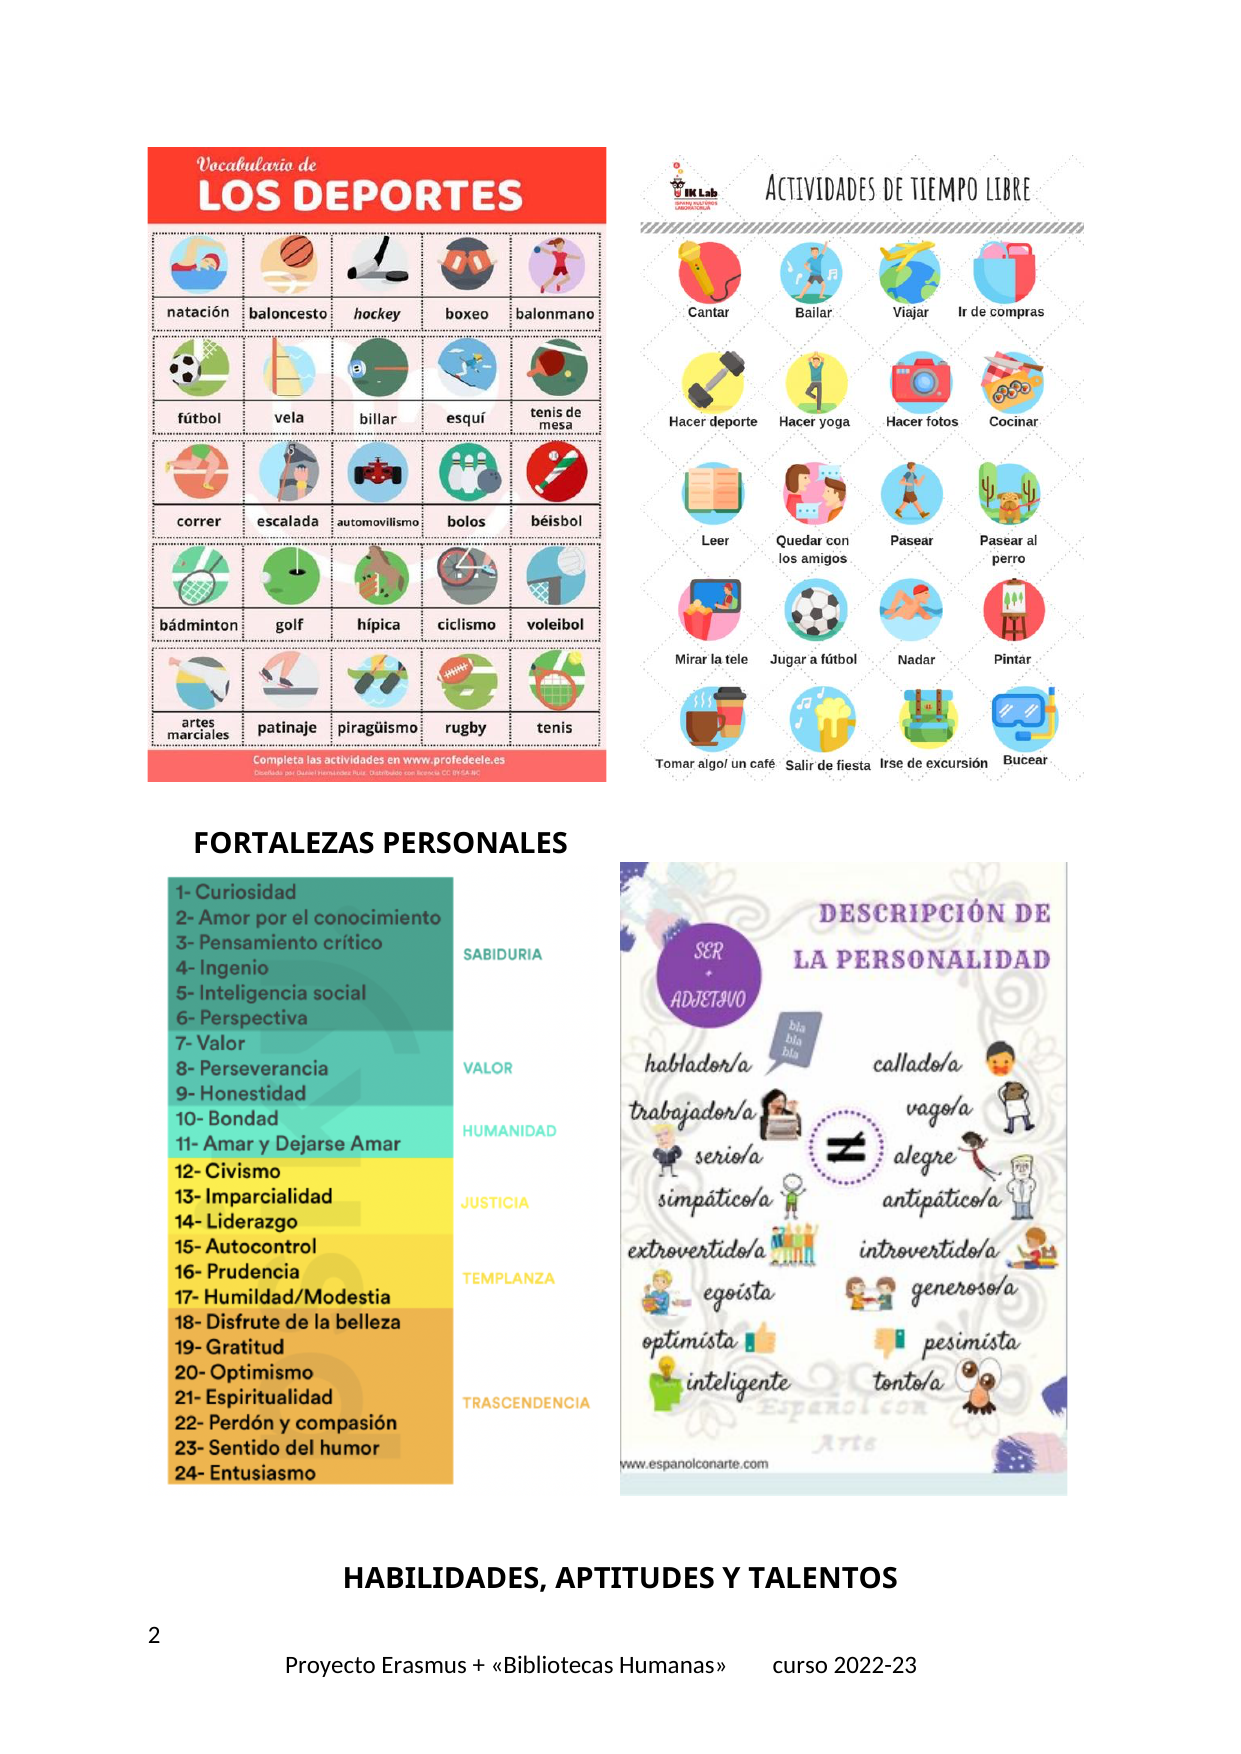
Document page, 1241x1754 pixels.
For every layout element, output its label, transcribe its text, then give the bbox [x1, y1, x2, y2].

text FORTALEZAS PERSONALES [148, 822, 1093, 862]
picture [147, 147, 607, 782]
text HABILIDADES, APTITUDES Y TALENTOS [148, 1557, 1093, 1597]
picture [640, 155, 1084, 782]
picture [620, 862, 1068, 1496]
picture [147, 865, 598, 1496]
